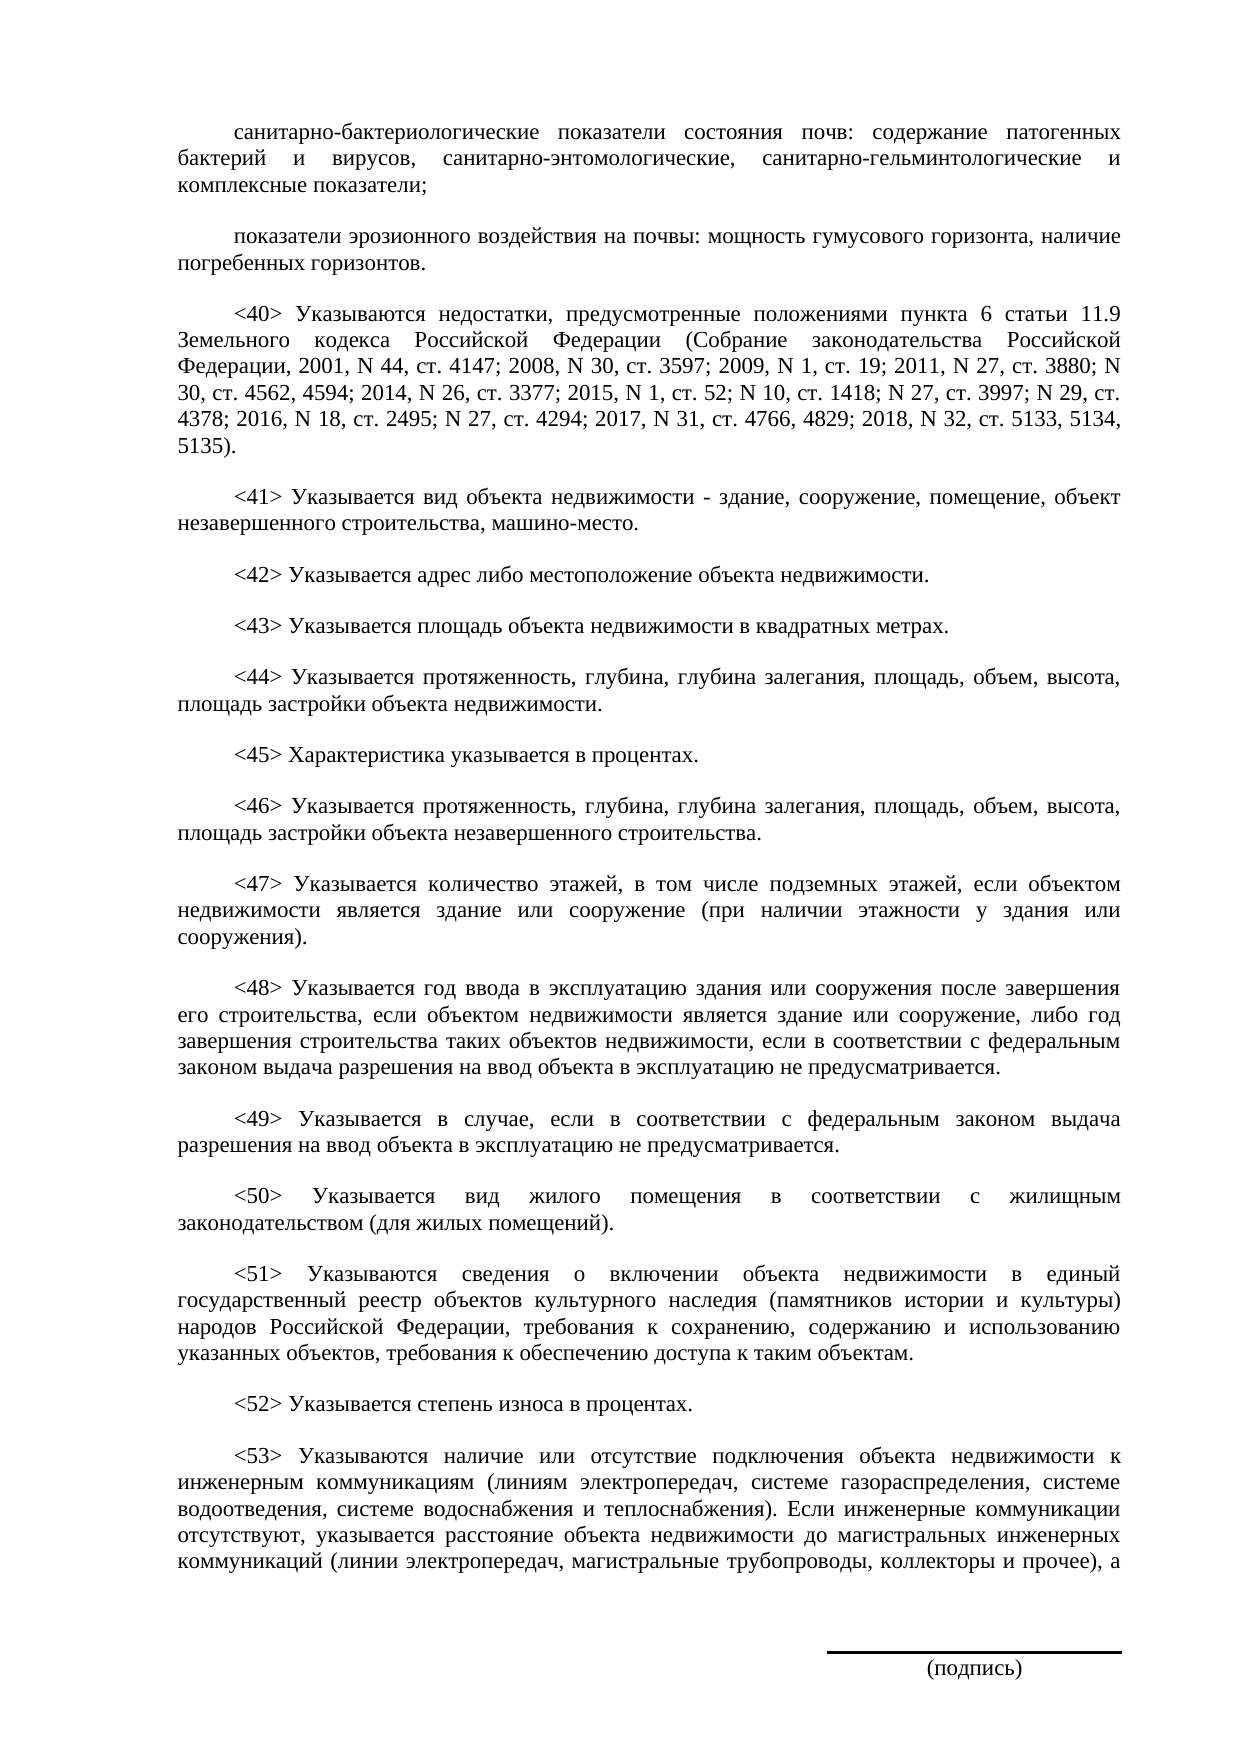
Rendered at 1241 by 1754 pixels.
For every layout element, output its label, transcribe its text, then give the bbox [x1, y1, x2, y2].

text <40> Указываются недостатки, предусмотренные положениями пункта 6 статьи 11.9 Земельного кодекса Российской Федерации (Собрание законодательства Российской Федерации, 2001, N 44, ст. 4147; 2008, N 30, ст. 3597; 2009, N 1, ст. 19; 2011, N 27, ст. 3880; N 30, ст. 4562, 4594; 2014, N 26, ст. 3377; 2015, N 1, ст. 52; N 10, ст. 1418; N 27, ст. 3997; N 29, ст. 4378; 2016, N 18, ст. 2495; N 27, ст. 4294; 2017, N 31, ст. 4766, 4829; 2018, N 32, ст. 5133, 5134, 5135). [177, 300, 1122, 458]
text санитарно-бактериологические показатели состояния почв: содержание патогенных бактерий и вирусов, санитарно-энтомологические, санитарно-гельминтологические и комплексные показатели; [177, 118, 1122, 197]
text <52> Указывается степень износа в процентах. [177, 1391, 1122, 1417]
text показатели эрозионного воздействия на почвы: мощность гумусового горизонта, наличие погребенных горизонтов. [177, 222, 1122, 275]
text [177, 1442, 1122, 1574]
text <44> Указывается протяженность, глубина, глубина залегания, площадь, объем, высота, площадь застройки объекта недвижимости. [177, 663, 1122, 716]
text <46> Указывается протяженность, глубина, глубина залегания, площадь, объем, высота, площадь застройки объекта незавершенного строительства. [177, 792, 1122, 845]
text <48> Указывается год ввода в эксплуатацию здания или сооружения после завершения его строительства, если объектом недвижимости является здание или сооружение, либо год завершения строительства таких объектов недвижимости, если в соответствии с федеральным законом выдача разрешения на ввод объекта в эксплуатацию не предусматривается. [177, 974, 1122, 1080]
text <47> Указывается количество этажей, в том числе подземных этажей, если объектом недвижимости является здание или сооружение (при наличии этажности у здания или сооружения). [177, 870, 1122, 949]
text <45> Характеристика указывается в процентах. [177, 741, 1122, 767]
text <43> Указывается площадь объекта недвижимости в квадратных метрах. [177, 612, 1122, 638]
text <51> Указываются сведения о включении объекта недвижимости в единый государственный реестр объектов культурного наследия (памятников истории и культуры) народов Российской Федерации, требования к сохранению, содержанию и использованию указанных объектов, требования к обеспечению доступа к таким объектам. [177, 1260, 1122, 1366]
text <50> Указывается вид жилого помещения в соответствии с жилищным законодательством (для жилых помещений). [177, 1182, 1122, 1235]
text <42> Указывается адрес либо местоположение объекта недвижимости. [177, 561, 1122, 587]
text <41> Указывается вид объекта недвижимости - здание, сооружение, помещение, объект незавершенного строительства, машино-место. [177, 483, 1122, 536]
text <49> Указывается в случае, если в соответствии с федеральным законом выдача разрешения на ввод объекта в эксплуатацию не предусматривается. [177, 1105, 1122, 1157]
